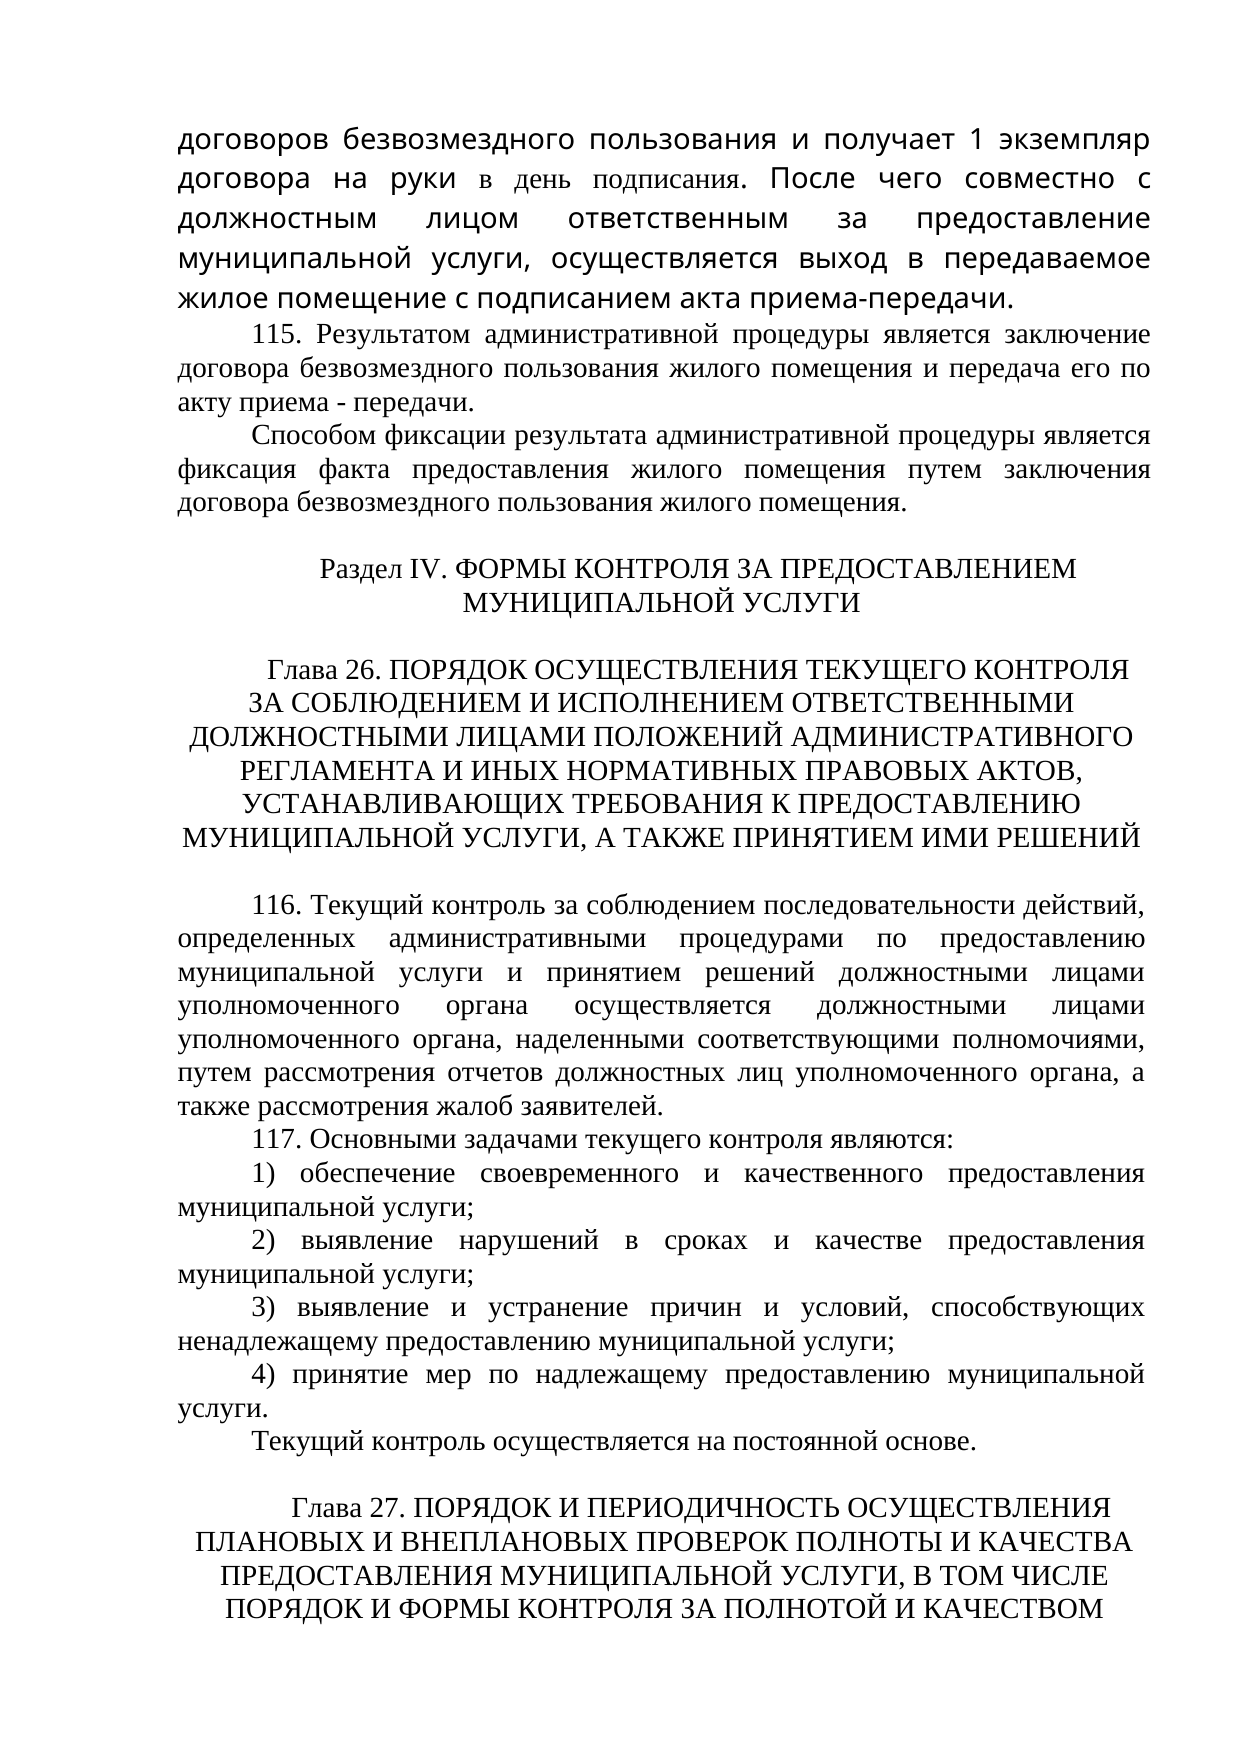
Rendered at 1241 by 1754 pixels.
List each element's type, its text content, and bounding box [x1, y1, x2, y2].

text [177, 118, 1152, 317]
text 117. Основными задачами текущего контроля являются: [177, 1122, 1146, 1155]
text 116. Текущий контроль за соблюдением последовательности действий, определенных административными процедурами по предоставлению муниципальной услуги и принятием решений должностными лицами уполномоченного органа осуществляется должностными лицами уполномоченного органа, наделенными соответствующими полномочиями, путем рассмотрения отчетов должностных лиц уполномоченного органа, а также рассмотрения жалоб заявителей. [177, 887, 1146, 1122]
text Раздел IV. ФОРМЫ КОНТРОЛЯ ЗА ПРЕДОСТАВЛЕНИЕМ МУНИЦИПАЛЬНОЙ УСЛУГИ [177, 551, 1146, 618]
text 4) принятие мер по надлежащему предоставлению муниципальной услуги. [177, 1356, 1146, 1423]
text 2) выявление нарушений в сроках и качестве предоставления муниципальной услуги; [177, 1222, 1146, 1289]
text 3) выявление и устранение причин и условий, способствующих ненадлежащему предоставлению муниципальной услуги; [177, 1289, 1146, 1356]
text Глава 26. ПОРЯДОК ОСУЩЕСТВЛЕНИЯ ТЕКУЩЕГО КОНТРОЛЯ ЗА СОБЛЮДЕНИЕМ И ИСПОЛНЕНИЕМ ОТВЕТСТВЕННЫМИ ДОЛЖНОСТНЫМИ ЛИЦАМИ ПОЛОЖЕНИЙ АДМИНИСТРАТИВНОГО РЕГЛАМЕНТА И ИНЫХ НОРМАТИВНЫХ ПРАВОВЫХ АКТОВ, УСТАНАВЛИВАЮЩИХ ТРЕБОВАНИЯ К ПРЕДОСТАВЛЕНИЮ МУНИЦИПАЛЬНОЙ УСЛУГИ, А ТАКЖЕ ПРИНЯТИЕМ ИМИ РЕШЕНИЙ [177, 652, 1146, 853]
text Текущий контроль осуществляется на постоянной основе. [177, 1423, 1146, 1457]
text 115. Результатом административной процедуры является заключение договора безвозмездного пользования жилого помещения и передача его по акту приема - передачи. [177, 317, 1152, 417]
text Способом фиксации результата административной процедуры является фиксация факта предоставления жилого помещения путем заключения договора безвозмездного пользования жилого помещения. [177, 417, 1152, 518]
text 1) обеспечение своевременного и качественного предоставления муниципальной услуги; [177, 1155, 1146, 1222]
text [177, 1491, 1152, 1625]
